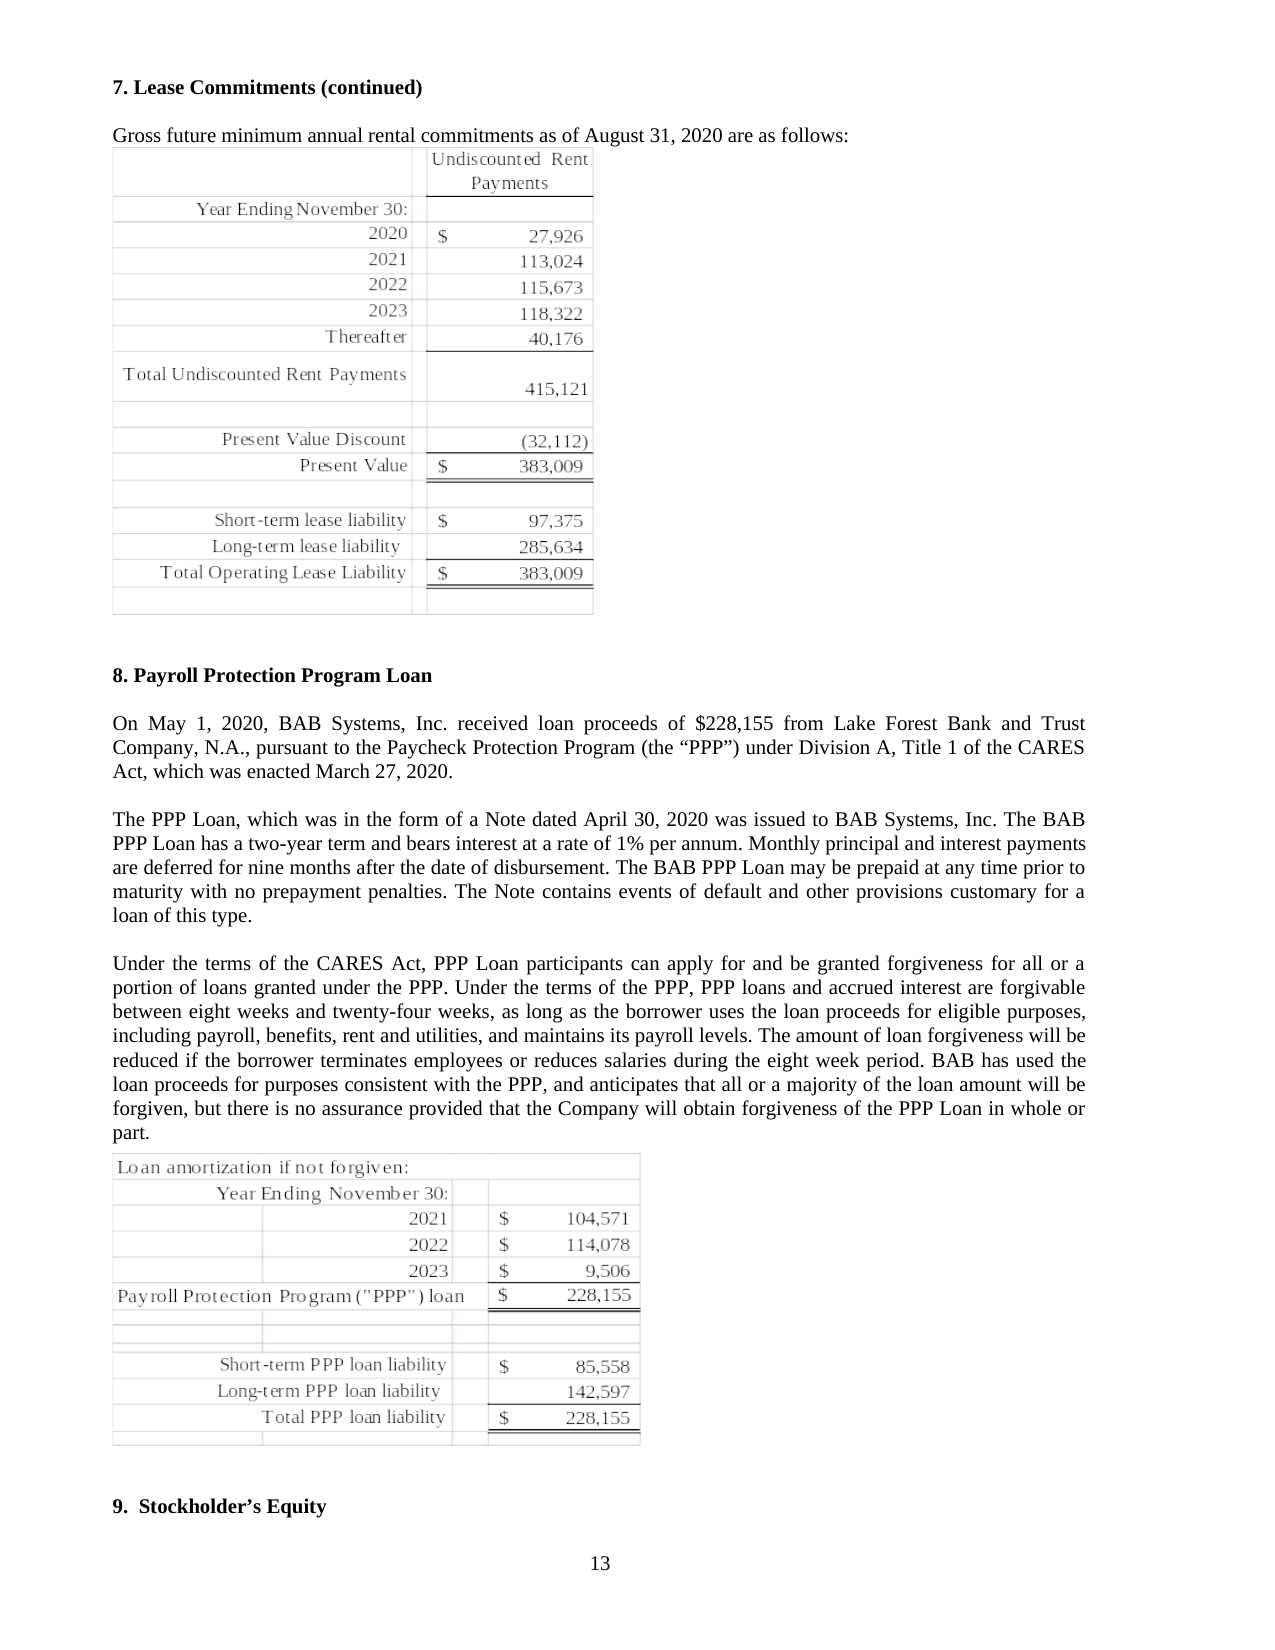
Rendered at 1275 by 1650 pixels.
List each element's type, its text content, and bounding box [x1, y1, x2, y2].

text Under the terms of the CARES Act, PPP Loan participants can apply for and be granted forgiveness for all or a portion of loans granted under the PPP. Under the terms of the PPP, PPP loans and accrued interest are forgivable between eight weeks and twenty-four weeks, as long as the borrower uses the loan proceeds for eligible purposes, including payroll, benefits, rent and utilities, and maintains its payroll levels. The amount of loan forgiveness will be reduced if the borrower terminates employees or reduces salaries during the eight week period. BAB has used the loan proceeds for purposes consistent with the PPP, and anticipates that all or a majority of the loan amount will be forgiven, but there is no assurance provided that the Company will obtain forgiveness of the PPP Loan in whole or part. [112, 951, 1087, 1144]
subtitle 7. Lease Commitments (continued) [112, 75, 1087, 99]
text 8. Payroll Protection Program Loan [112, 662, 1087, 687]
text Gross future minimum annual rental commitments as of August 31, 2020 are as follows: [112, 123, 1087, 147]
text 9. Stockholder’s Equity [112, 1494, 1087, 1518]
text The PPP Loan, which was in the form of a Note dated April 30, 2020 was issued to BAB Systems, Inc. The BAB PPP Loan has a two-year term and bears interest at a rate of 1% per annum. Monthly principal and interest payments are deferred for nine months after the date of disbursement. The BAB PPP Loan may be prepaid at any time prior to maturity with no prepayment penalties. The Note contains events of default and other provisions customary for a loan of this type. [112, 807, 1087, 927]
text On May 1, 2020, BAB Systems, Inc. received loan proceeds of $228,155 from Lake Forest Bank and Trust Company, N.A., pursuant to the Paycheck Protection Program (the “PPP”) under Division A, Title 1 of the CARES Act, which was enacted March 27, 2020. [112, 711, 1087, 783]
